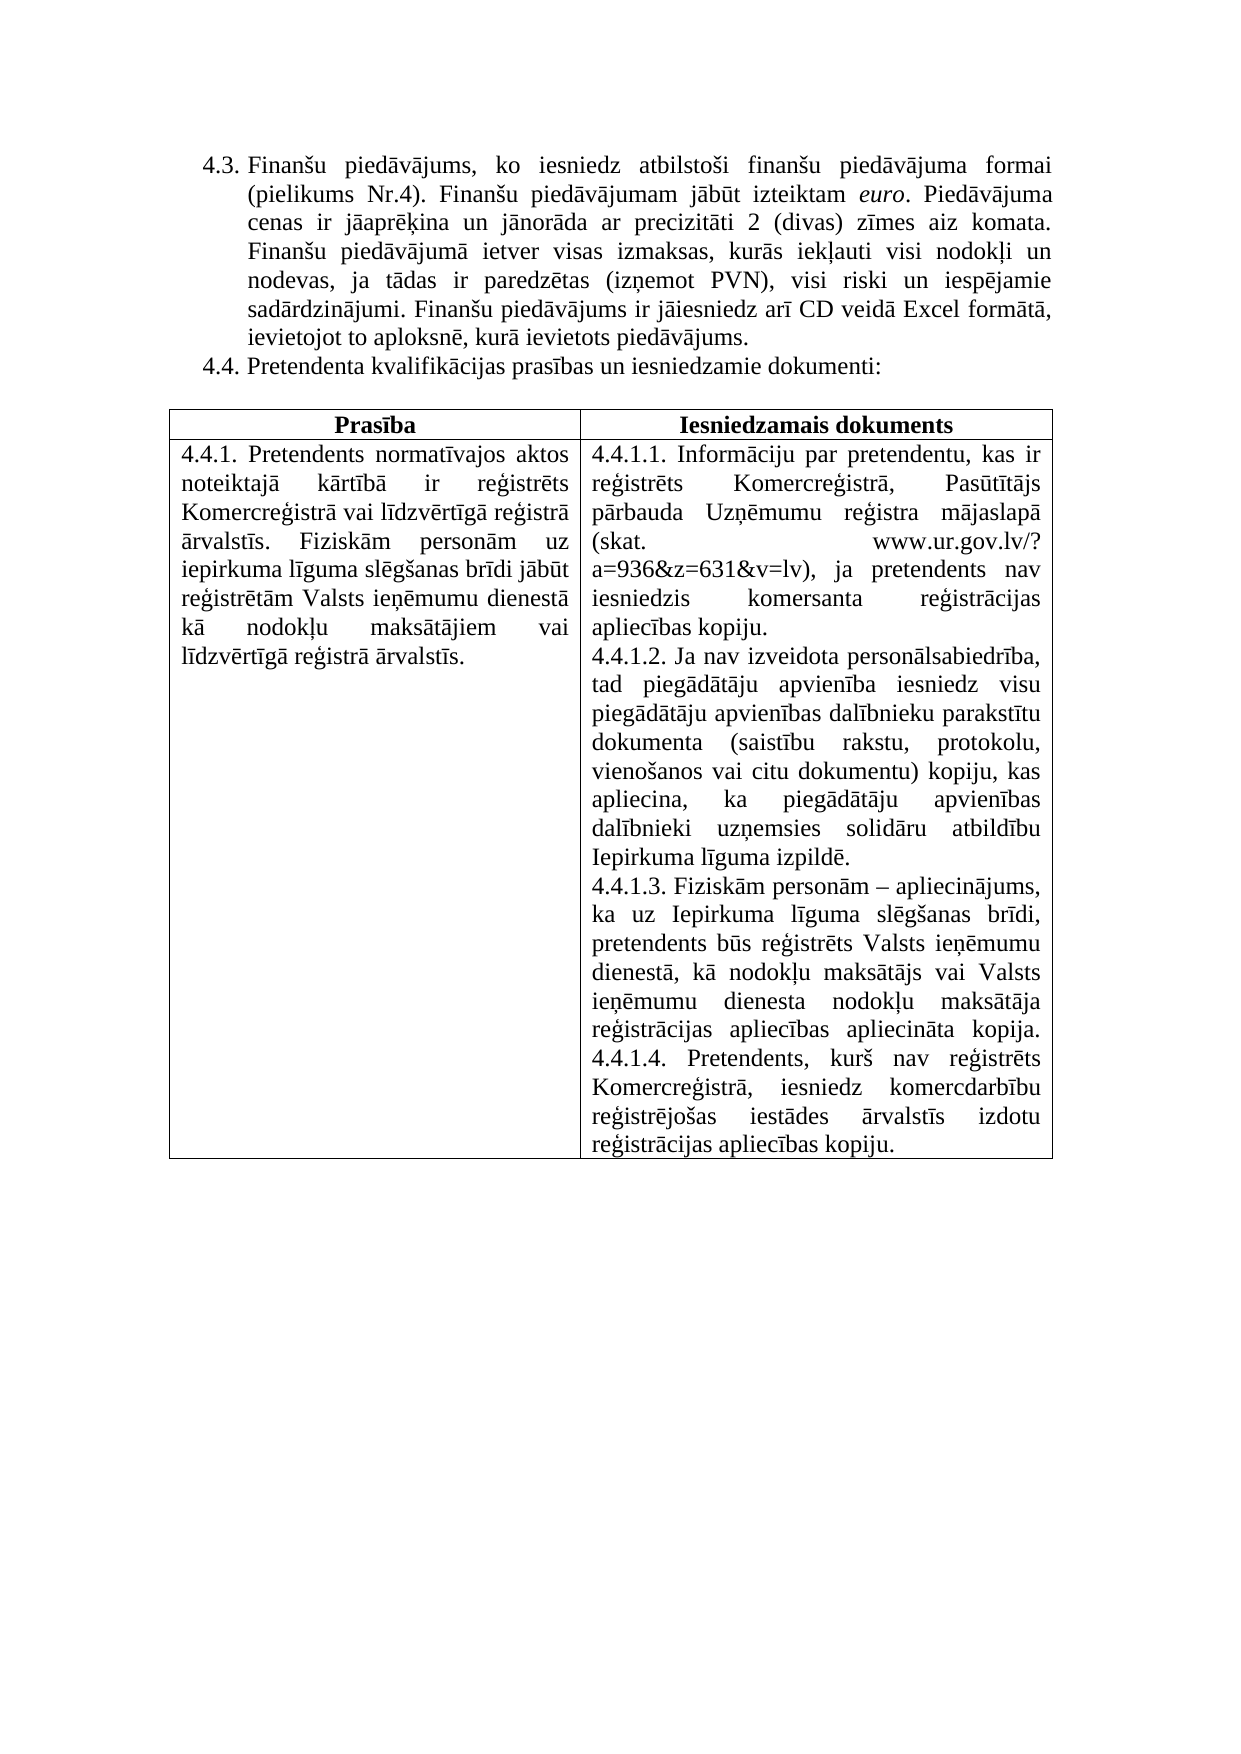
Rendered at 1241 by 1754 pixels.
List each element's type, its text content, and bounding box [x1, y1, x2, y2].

table_header Iesniedzamais dokuments [581, 410, 1052, 438]
table_cell 4.4.1.1. Informāciju par pretendentu, kas ir reģistrēts Komercreģistrā, Pasūtītājs pārbauda Uzņēmumu reģistra mājaslapā (skat. www.ur.gov.lv/?a=936&z=631&v=lv), ja pretendents nav iesniedzis komersanta reģistrācijas apliecības kopiju. 4.4.1.2. Ja nav izveidota personālsabiedrība, tad piegādātāju apvienība iesniedz visu piegādātāju apvienības dalībnieku parakstītu dokumenta (saistību rakstu, protokolu, vienošanos vai citu dokumentu) kopiju, kas apliecina, ka piegādātāju apvienības dalībnieki uzņemsies solidāru atbildību Iepirkuma līguma izpildē. 4.4.1.3. Fiziskām personām – apliecinājums, ka uz Iepirkuma līguma slēgšanas brīdi, pretendents būs reģistrēts Valsts ieņēmumu dienestā, kā nodokļu maksātājs vai Valsts ieņēmumu dienesta nodokļu maksātāja reģistrācijas apliecības apliecināta kopija. 4.4.1.4. Pretendents, kurš nav reģistrēts Komercreģistrā, iesniedz komercdarbību reģistrējošas iestādes ārvalstīs izdotu reģistrācijas apliecības kopiju. [581, 440, 1052, 1158]
table_header Prasība [170, 410, 580, 438]
list Finanšu piedāvājums, ko iesniedz atbilstoši finanšu piedāvājuma formai (pielikums Nr.4). Finanšu piedāvājumam jābūt izteiktam euro. Piedāvājuma cenas ir jāaprēķina un jānorāda ar precizitāti 2 (divas) zīmes aiz komata. Finanšu piedāvājumā ietver visas izmaksas, kurās iekļauti visi nodokļi un nodevas, ja tādas ir paredzētas (izņemot PVN), visi riski un iespējamie sadārdzinājumi. Finanšu piedāvājums ir jāiesniedz arī CD veidā Excel formātā, ievietojot to aploksnē, kurā ievietots piedāvājums. [202, 150, 1053, 351]
table_cell 4.4.1. Pretendents normatīvajos aktos noteiktajā kārtībā ir reģistrēts Komercreģistrā vai līdzvērtīgā reģistrā ārvalstīs. Fiziskām personām uz iepirkuma līguma slēgšanas brīdi jābūt reģistrētām Valsts ieņēmumu dienestā kā nodokļu maksātājiem vai līdzvērtīgā reģistrā ārvalstīs. [170, 440, 580, 1158]
list Pretendenta kvalifikācijas prasības un iesniedzamie dokumenti: [202, 351, 1053, 380]
